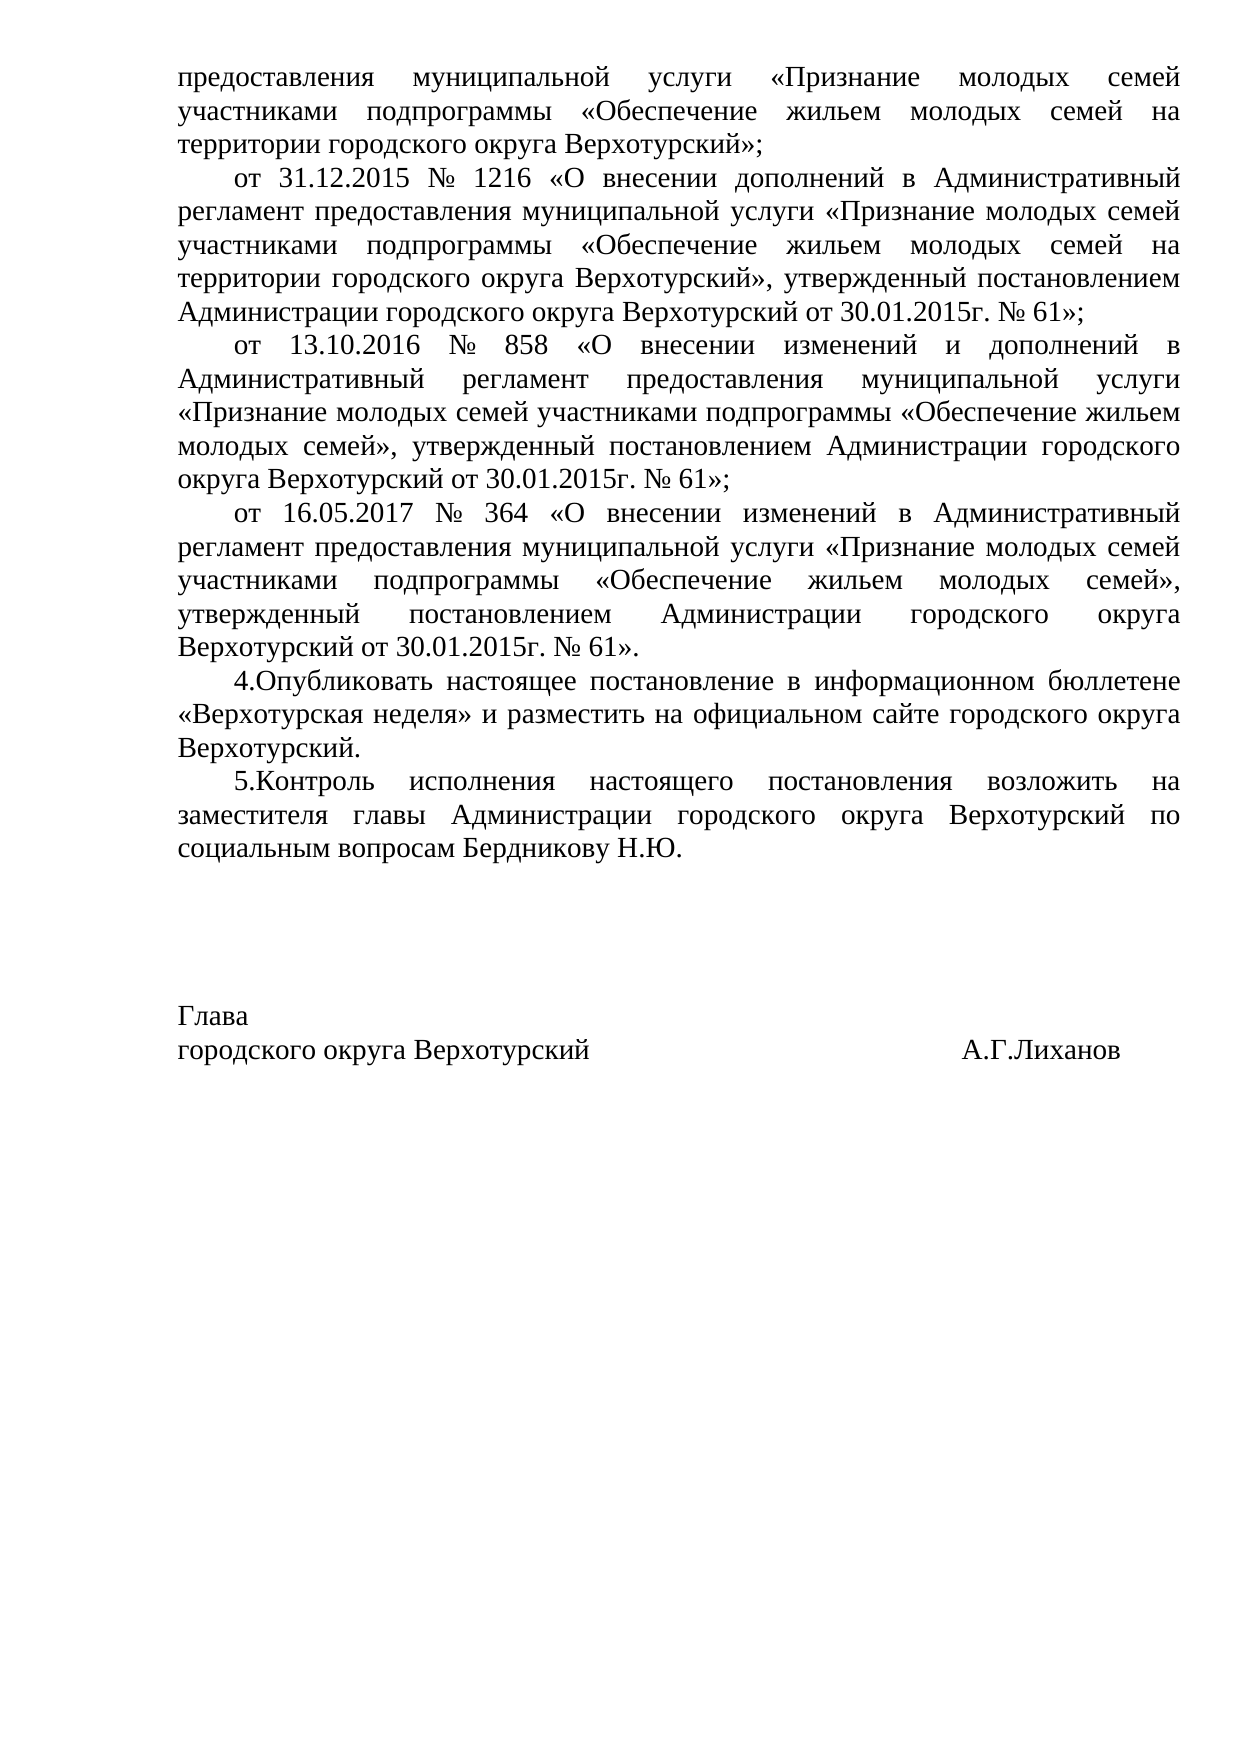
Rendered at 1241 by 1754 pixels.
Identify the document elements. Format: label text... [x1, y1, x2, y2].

text 4.Опубликовать настоящее постановление в информационном бюллетене «Верхотурская неделя» и разместить на официальном сайте городского округа Верхотурский. [177, 663, 1181, 763]
text 5.Контроль исполнения настоящего постановления возложить на заместителя главы Администрации городского округа Верхотурский по социальным вопросам Бердникову Н.Ю. [177, 763, 1181, 864]
text городского округа Верхотурский А.Г.Лиханов [177, 1032, 1181, 1065]
text от 31.12.2015 № 1216 «О внесении дополнений в Административный регламент предоставления муниципальной услуги «Признание молодых семей участниками подпрограммы «Обеспечение жильем молодых семей на территории городского округа Верхотурский», утвержденный постановлением Администрации городского округа Верхотурский от 30.01.2015г. № 61»; [177, 160, 1181, 327]
text от 16.05.2017 № 364 «О внесении изменений в Административный регламент предоставления муниципальной услуги «Признание молодых семей участниками подпрограммы «Обеспечение жильем молодых семей», утвержденный постановлением Администрации городского округа Верхотурский от 30.01.2015г. № 61». [177, 495, 1181, 663]
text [177, 59, 1181, 160]
text от 13.10.2016 № 858 «О внесении изменений и дополнений в Административный регламент предоставления муниципальной услуги «Признание молодых семей участниками подпрограммы «Обеспечение жильем молодых семей», утвержденный постановлением Администрации городского округа Верхотурский от 30.01.2015г. № 61»; [177, 327, 1181, 495]
text Глава [177, 998, 1181, 1032]
